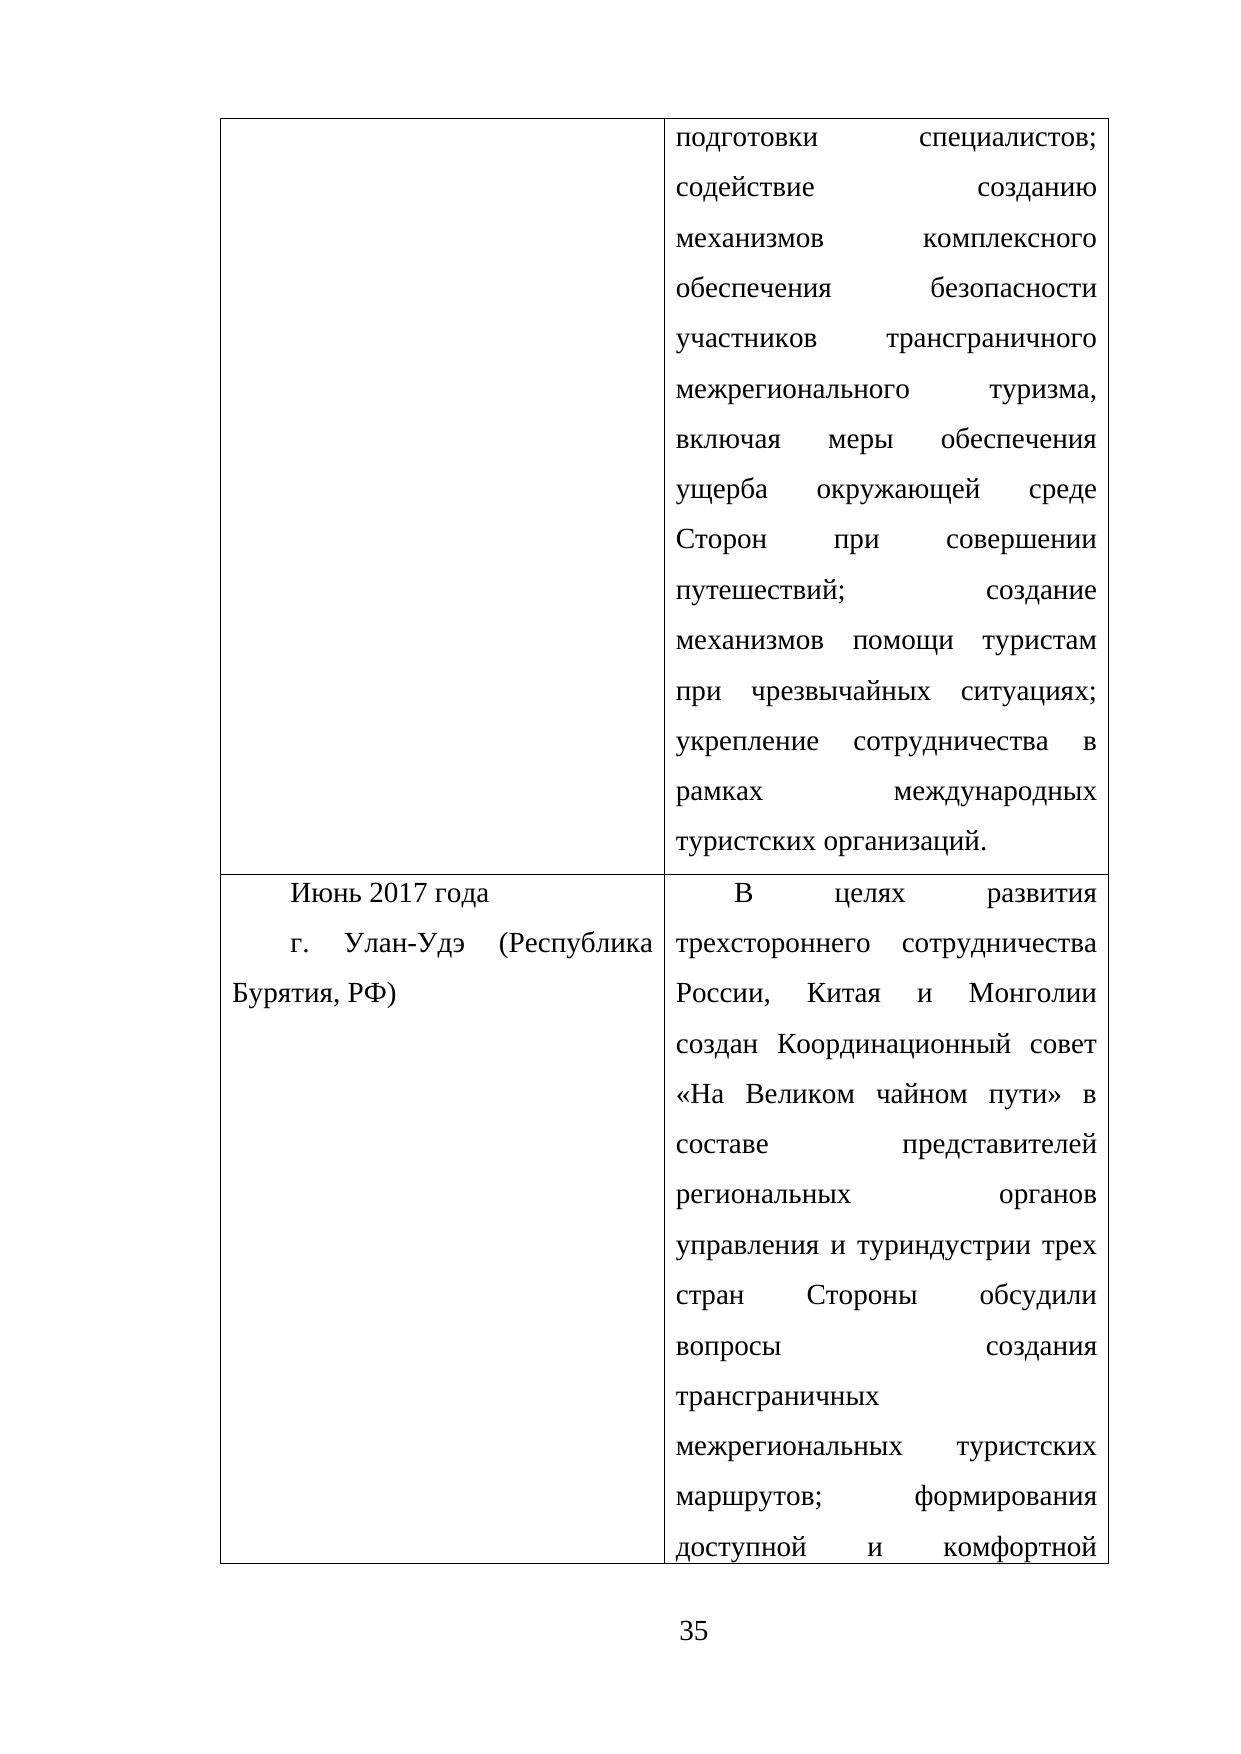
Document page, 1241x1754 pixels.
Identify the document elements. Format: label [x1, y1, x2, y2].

table_cell [665, 875, 1108, 1562]
table_cell [221, 875, 664, 1562]
table_cell [221, 119, 664, 874]
table_cell [665, 119, 1108, 874]
